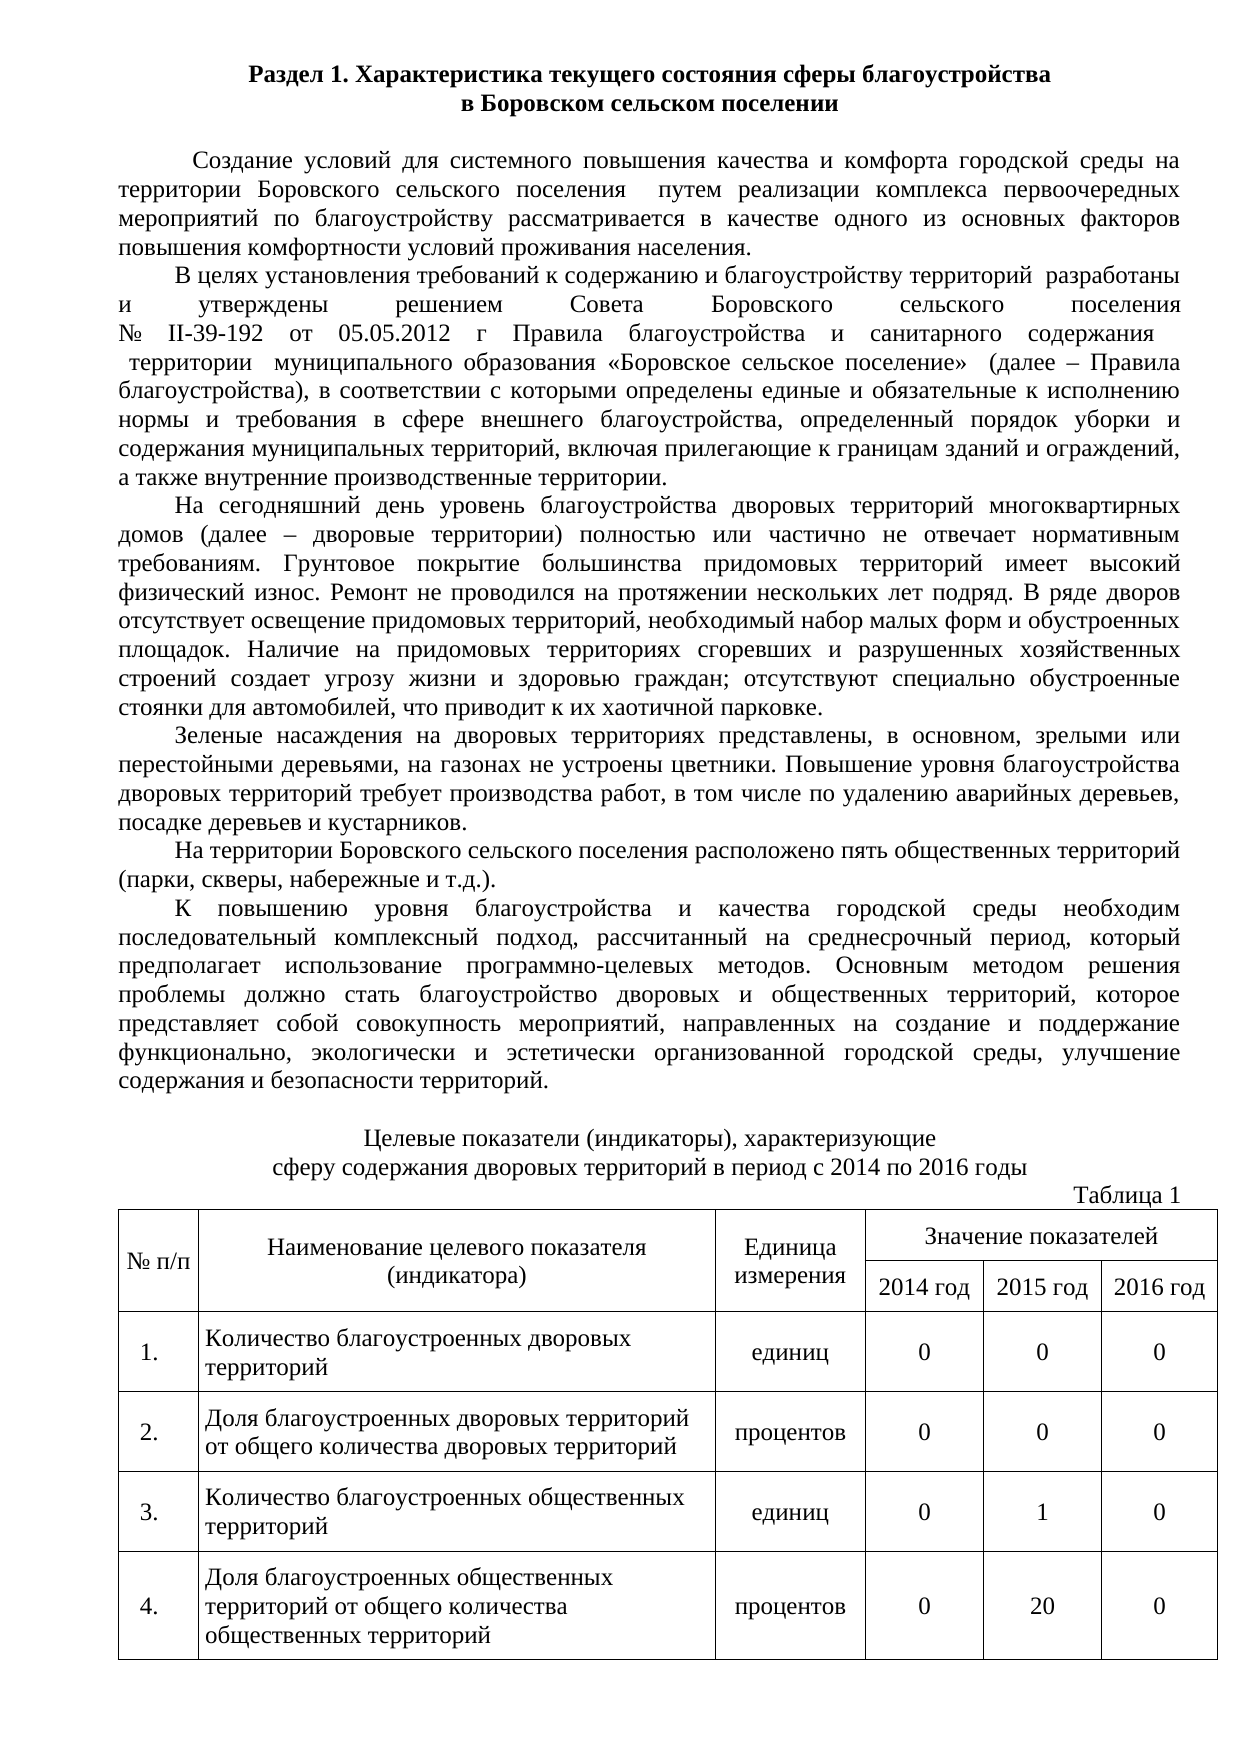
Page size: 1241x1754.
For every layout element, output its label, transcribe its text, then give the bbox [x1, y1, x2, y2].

table_header Единица измерения [716, 1210, 865, 1311]
table_cell единиц [716, 1312, 865, 1391]
table_cell 0 [1102, 1312, 1217, 1391]
table_cell 1 [984, 1472, 1101, 1551]
table_cell 2016 год [1102, 1261, 1217, 1311]
table_cell 20 [984, 1552, 1101, 1659]
table_cell 0 [1102, 1392, 1217, 1471]
table_header Значение показателей [866, 1210, 1217, 1260]
table_cell 0 [866, 1552, 983, 1659]
text сферу содержания дворовых территорий в период с 2014 по 2016 годы [118, 1152, 1181, 1180]
table_cell Доля благоустроенных дворовых территорий от общего количества дворовых территорий [199, 1392, 715, 1471]
text Целевые показатели (индикаторы), характеризующие [118, 1123, 1181, 1152]
table_cell Количество благоустроенных дворовых территорий [199, 1312, 715, 1391]
table_cell 0 [1102, 1552, 1217, 1659]
table_cell 0 [866, 1472, 983, 1551]
text К повышению уровня благоустройства и качества городской среды необходим последовательный комплексный подход, рассчитанный на среднесрочный период, который предполагает использование программно-целевых методов. Основным методом решения проблемы должно стать благоустройство дворовых и общественных территорий, которое представляет собой совокупность мероприятий, направленных на создание и поддержание функционально, экологически и эстетически организованной городской среды, улучшение содержания и безопасности территорий. [118, 893, 1181, 1094]
text В целях установления требований к содержанию и благоустройству территорий разработаны и утверждены решением Совета Боровского сельского поселения № II-39-192 от 05.05.2012 г Правила благоустройства и санитарного содержания территории муниципального образования «Боровское сельское поселение» (далее – Правила благоустройства), в соответствии с которыми определены единые и обязательные к исполнению нормы и требования в сфере внешнего благоустройства, определенный порядок уборки и содержания муниципальных территорий, включая прилегающие к границам зданий и ограждений, а также внутренние производственные территории. [118, 260, 1181, 490]
table_cell 2014 год [866, 1261, 983, 1311]
text Зеленые насаждения на дворовых территориях представлены, в основном, зрелыми или перестойными деревьями, на газонах не устроены цветники. Повышение уровня благоустройства дворовых территорий требует производства работ, в том числе по удалению аварийных деревьев, посадке деревьев и кустарников. [118, 720, 1181, 835]
table_cell 0 [1102, 1472, 1217, 1551]
text Раздел 1. Характеристика текущего состояния сферы благоустройства [118, 59, 1181, 88]
table_cell Доля благоустроенных общественных территорий от общего количества общественных территорий [199, 1552, 715, 1659]
text На сегодняшний день уровень благоустройства дворовых территорий многоквартирных домов (далее – дворовые территории) полностью или частично не отвечает нормативным требованиям. Грунтовое покрытие большинства придомовых территорий имеет высокий физический износ. Ремонт не проводился на протяжении нескольких лет подряд. В ряде дворов отсутствует освещение придомовых территорий, необходимый набор малых форм и обустроенных площадок. Наличие на придомовых территориях сгоревших и разрушенных хозяйственных строений создает угрозу жизни и здоровью граждан; отсутствуют специально обустроенные стоянки для автомобилей, что приводит к их хаотичной парковке. [118, 490, 1181, 720]
table_cell единиц [716, 1472, 865, 1551]
table_cell [119, 1392, 198, 1471]
table_cell [119, 1552, 198, 1659]
table_header Наименование целевого показателя (индикатора) [199, 1210, 715, 1311]
table_cell 0 [984, 1312, 1101, 1391]
table_cell [119, 1312, 198, 1391]
table_cell процентов [716, 1392, 865, 1471]
text в Боровском сельском поселении [118, 88, 1181, 117]
table_cell Количество благоустроенных общественных территорий [199, 1472, 715, 1551]
table_cell 0 [866, 1312, 983, 1391]
table_cell 2015 год [984, 1261, 1101, 1311]
table_cell [119, 1472, 198, 1551]
table_header № п/п [119, 1210, 198, 1311]
text Таблица 1 [118, 1180, 1181, 1209]
text На территории Боровского сельского поселения расположено пять общественных территорий (парки, скверы, набережные и т.д.). [118, 835, 1181, 893]
text Создание условий для системного повышения качества и комфорта городской среды на территории Боровского сельского поселения путем реализации комплекса первоочередных мероприятий по благоустройству рассматривается в качестве одного из основных факторов повышения комфортности условий проживания населения. [118, 145, 1181, 260]
table_cell 0 [866, 1392, 983, 1471]
table_cell 0 [984, 1392, 1101, 1471]
table_cell процентов [716, 1552, 865, 1659]
